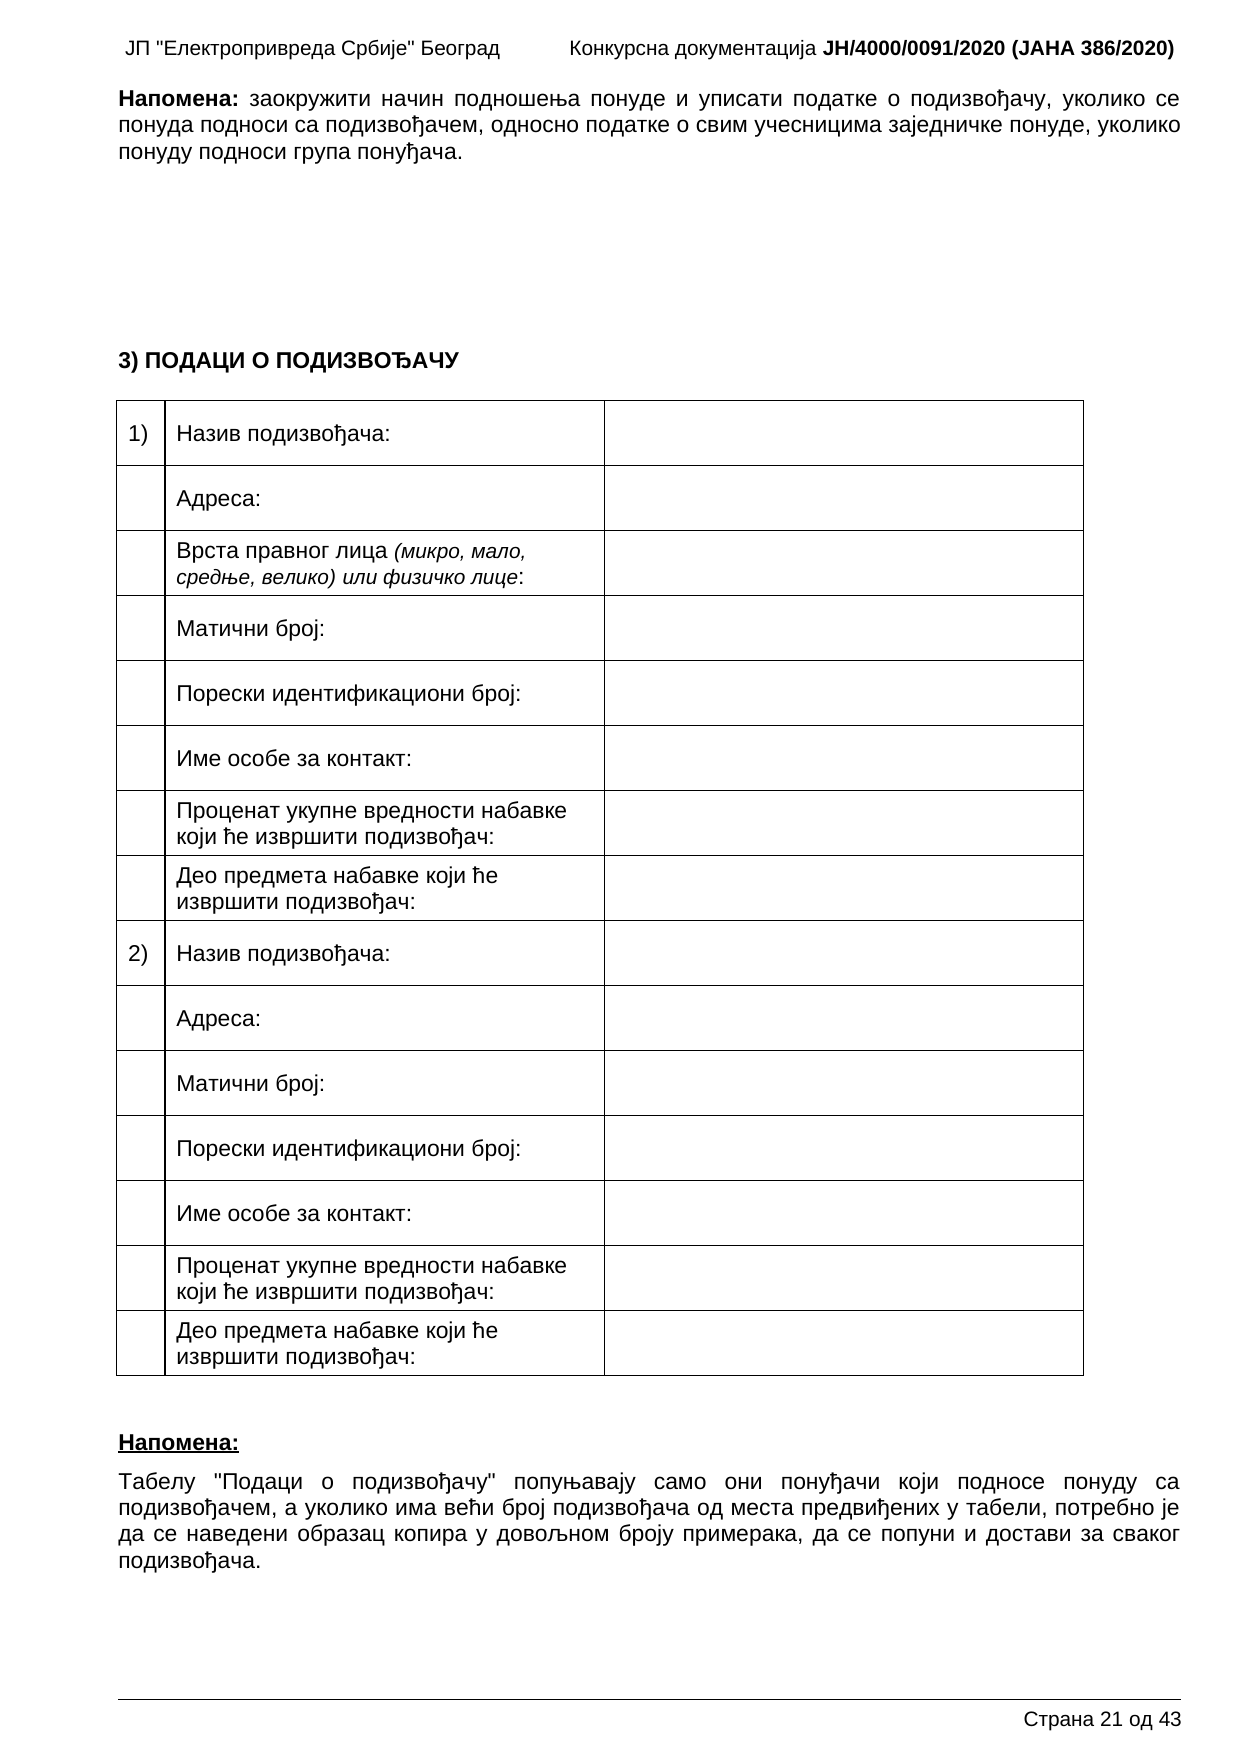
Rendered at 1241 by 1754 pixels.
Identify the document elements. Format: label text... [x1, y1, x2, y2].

table_cell Врста правног лица (микро, мало, средње, велико) или физичко лице: [166, 531, 604, 595]
table_header [605, 401, 1083, 465]
table_cell Адреса: [166, 986, 604, 1050]
table_cell [605, 1116, 1083, 1180]
table_cell [605, 466, 1083, 530]
table_cell [117, 466, 164, 530]
table_cell Део предмета набавке који ће извршити подизвођач: [166, 1311, 604, 1375]
table_cell Име особе за контакт: [166, 1181, 604, 1245]
table_cell [117, 1116, 164, 1180]
table_cell [117, 596, 164, 660]
text Напомена: [118, 1429, 1181, 1455]
table_cell Назив подизвођача: [166, 921, 604, 985]
table_cell 2) [117, 921, 164, 985]
table_cell [605, 856, 1083, 920]
text 3) ПОДАЦИ О ПОДИЗВОЂАЧУ [118, 347, 1181, 374]
table_cell [117, 791, 164, 855]
table_cell [605, 1181, 1083, 1245]
table_cell [117, 1246, 164, 1310]
table_cell Део предмета набавке који ће извршити подизвођач: [166, 856, 604, 920]
table_cell [605, 791, 1083, 855]
text Напомена: заокружити начин подношења понуде и уписати податке о подизвођачу, уколико се понуда подноси са подизвођачем, односно податке о свим учесницима заједничке понуде, уколико понуду подноси група понуђача. [118, 85, 1181, 164]
table_cell [605, 1246, 1083, 1310]
table_cell Проценат укупне вредности набавке који ће извршити подизвођач: [166, 1246, 604, 1310]
table_cell Проценат укупне вредности набавке који ће извршити подизвођач: [166, 791, 604, 855]
table_cell [605, 921, 1083, 985]
table_cell [605, 596, 1083, 660]
table_cell Име особе за контакт: [166, 726, 604, 790]
table_cell [605, 726, 1083, 790]
table_cell [117, 1051, 164, 1115]
table_cell Адреса: [166, 466, 604, 530]
table_cell [117, 986, 164, 1050]
table_cell Матични број: [166, 596, 604, 660]
table_cell Матични број: [166, 1051, 604, 1115]
table_cell [117, 856, 164, 920]
table_cell [117, 1311, 164, 1375]
table_cell Порески идентификациони број: [166, 1116, 604, 1180]
table_header 1) [117, 401, 164, 465]
table_cell [117, 661, 164, 725]
table_header Назив подизвођача: [166, 401, 604, 465]
table_cell [605, 1051, 1083, 1115]
table_cell [117, 1181, 164, 1245]
table_cell [605, 531, 1083, 595]
table_cell [117, 726, 164, 790]
table_cell [605, 661, 1083, 725]
table_cell [605, 1311, 1083, 1375]
table_cell Порески идентификациони број: [166, 661, 604, 725]
table_cell [605, 986, 1083, 1050]
table_cell [117, 531, 164, 595]
text Табелу "Подаци о подизвођачу" попуњавају само они понуђачи који подносе понуду са подизвођачем, а уколико има већи број подизвођача од места предвиђених у табели, потребно је да се наведени образац копира у довољном броју примерака, да се попуни и достави за сваког подизвођача. [118, 1468, 1181, 1573]
